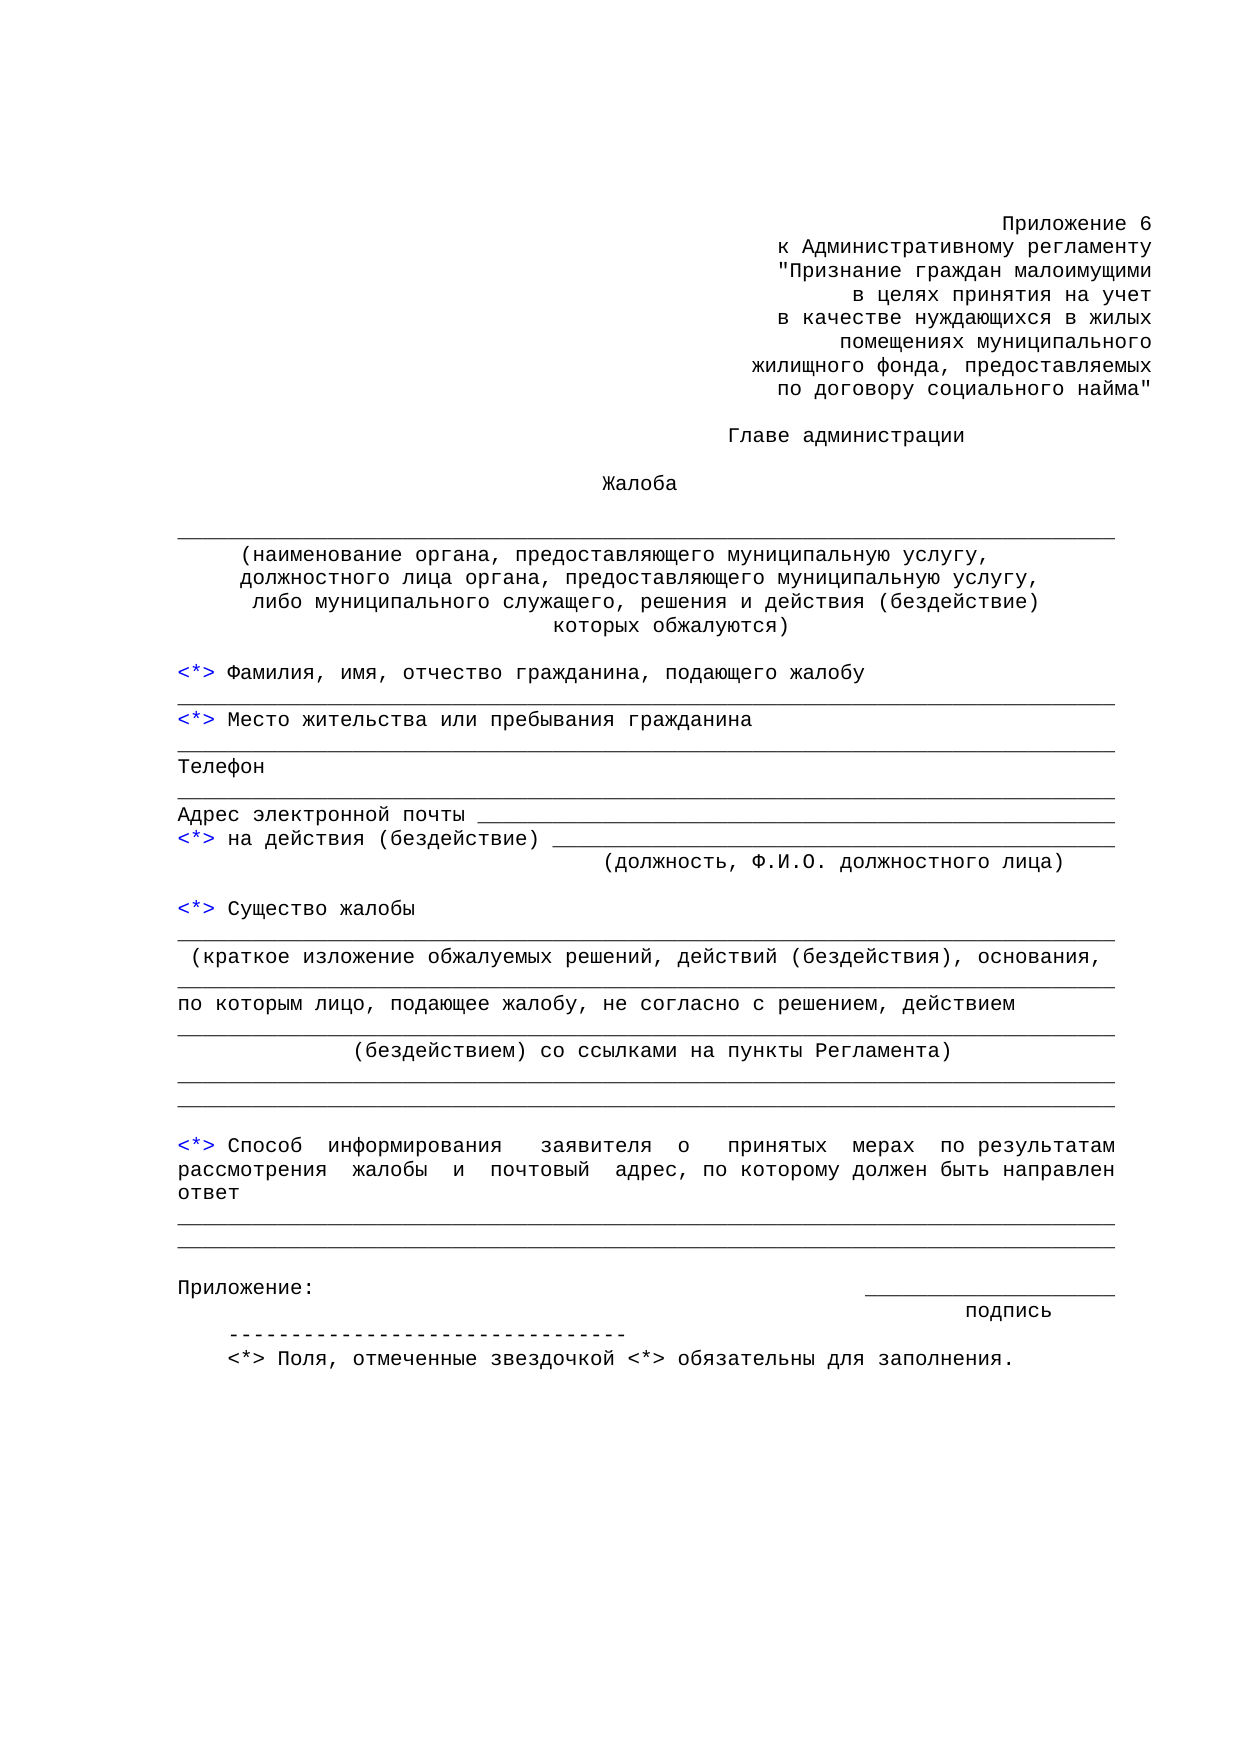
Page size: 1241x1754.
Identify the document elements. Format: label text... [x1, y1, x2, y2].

text должностного лица органа, предоставляющего муниципальную услугу, [177, 567, 1152, 591]
text <*> Фамилия, имя, отчество гражданина, подающего жалобу [177, 662, 1152, 686]
text в целях принятия на учет [177, 284, 1152, 307]
text ___________________________________________________________________________ [177, 922, 1152, 946]
text ___________________________________________________________________________ [177, 1229, 1152, 1253]
text либо муниципального служащего, решения и действия (бездействие) [177, 591, 1152, 615]
text ___________________________________________________________________________ [177, 1206, 1152, 1229]
text Жалоба [177, 473, 1152, 496]
text ___________________________________________________________________________ [177, 1017, 1152, 1040]
text "Признание граждан малоимущими [177, 260, 1152, 284]
text в качестве нуждающихся в жилых [177, 307, 1152, 331]
text (краткое изложение обжалуемых решений, действий (бездействия), основания, [177, 946, 1152, 969]
text ___________________________________________________________________________ [177, 686, 1152, 709]
text которых обжалуются) [177, 615, 1152, 638]
text Главе администрации [177, 426, 1152, 449]
text <*> Место жительства или пребывания гражданина [177, 709, 1152, 733]
text (бездействием) со ссылками на пункты Регламента) [177, 1040, 1152, 1064]
text Приложение 6 [177, 213, 1152, 236]
text помещениях муниципального [177, 331, 1152, 354]
text по которым лицо, подающее жалобу, не согласно с решением, действием [177, 993, 1152, 1017]
text Телефон [177, 757, 1152, 780]
text ___________________________________________________________________________ [177, 780, 1152, 804]
text Приложение: ____________________ [177, 1277, 1152, 1300]
text ___________________________________________________________________________ [177, 969, 1152, 993]
text рассмотрения жалобы и почтовый адрес, по которому должен быть направлен [177, 1158, 1152, 1182]
text <*> Поля, отмеченные звездочкой <*> обязательны для заполнения. [177, 1348, 1152, 1371]
text к Административному регламенту [177, 236, 1152, 260]
text ___________________________________________________________________________ [177, 733, 1152, 757]
text -------------------------------- [177, 1324, 1152, 1348]
text ___________________________________________________________________________ [177, 1064, 1152, 1088]
text Адрес электронной почты ___________________________________________________ [177, 804, 1152, 827]
text <*> Существо жалобы [177, 898, 1152, 922]
text (наименование органа, предоставляющего муниципальную услугу, [177, 544, 1152, 567]
text ___________________________________________________________________________ [177, 520, 1152, 544]
text по договору социального найма" [177, 378, 1152, 402]
text ответ [177, 1182, 1152, 1206]
text подпись [177, 1300, 1152, 1324]
text (должность, Ф.И.О. должностного лица) [177, 851, 1152, 875]
text <*> Способ информирования заявителя о принятых мерах по результатам [177, 1135, 1152, 1158]
text <*> на действия (бездействие) _____________________________________________ [177, 827, 1152, 851]
text ___________________________________________________________________________ [177, 1088, 1152, 1111]
text жилищного фонда, предоставляемых [177, 354, 1152, 378]
